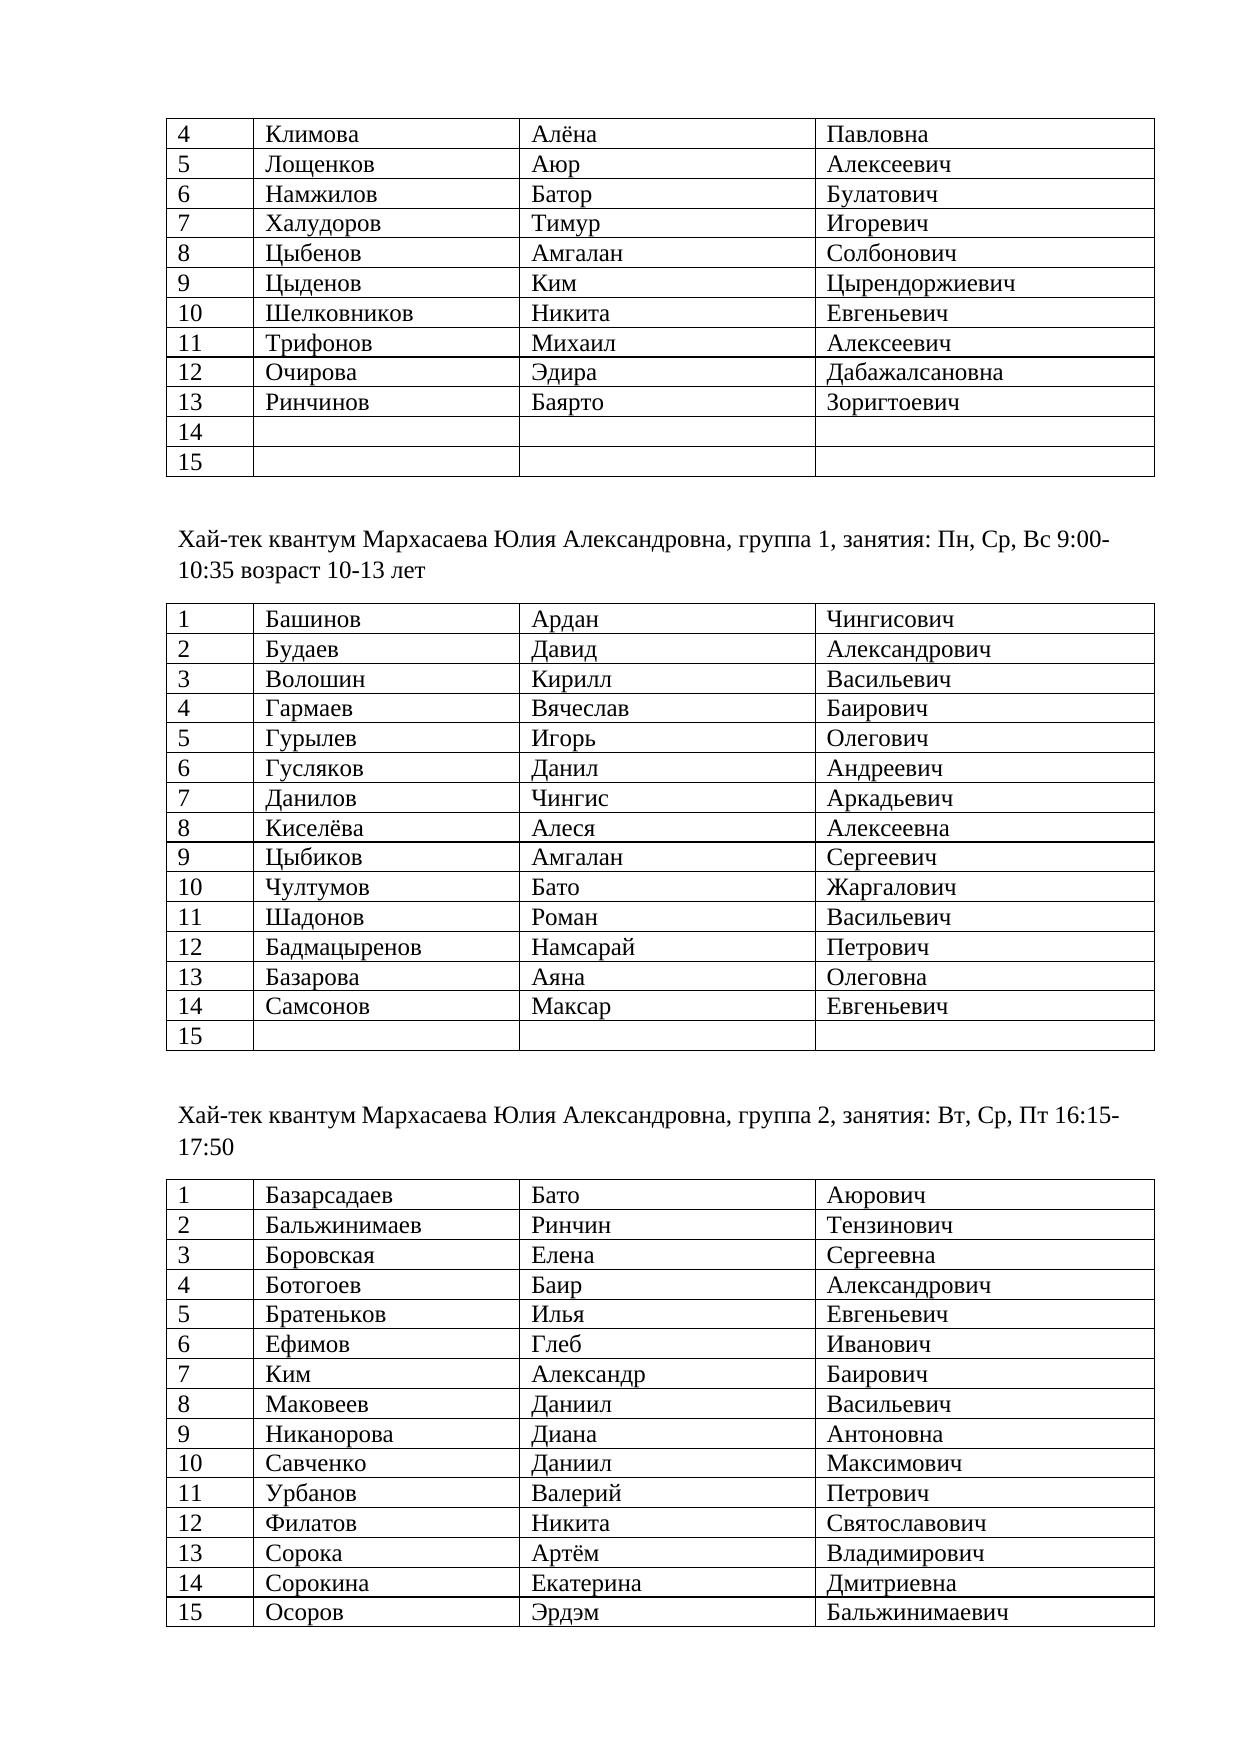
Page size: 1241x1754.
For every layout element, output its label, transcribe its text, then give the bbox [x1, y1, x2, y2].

table_cell Кирилл [520, 664, 815, 692]
table_cell Гармаев [254, 694, 519, 722]
table_cell Никанорова [254, 1419, 519, 1447]
table_cell Самсонов [254, 991, 519, 1020]
table_cell Цыбиков [254, 843, 519, 871]
table_cell Петрович [816, 932, 1154, 961]
table_cell 11 [167, 1478, 253, 1507]
table_cell Валерий [520, 1478, 815, 1507]
table_cell Васильевич [816, 1389, 1154, 1418]
table_cell Олеговна [816, 962, 1154, 990]
table_cell Бальжинимаевич [816, 1598, 1154, 1626]
table_cell 10 [167, 298, 253, 327]
table_cell Бальжинимаев [254, 1210, 519, 1239]
table_cell 7 [167, 1359, 253, 1388]
table_cell 12 [167, 1508, 253, 1537]
table_cell Филатов [254, 1508, 519, 1537]
table_cell Тимур [520, 209, 815, 237]
table_cell Петрович [816, 1478, 1154, 1507]
table_cell 12 [167, 358, 253, 386]
table_cell 4 [167, 119, 253, 148]
table_cell Елена [520, 1240, 815, 1269]
table_cell Ботогоев [254, 1270, 519, 1298]
table_cell Дмитриевна [816, 1568, 1154, 1596]
table_cell Цыденов [254, 268, 519, 297]
table_cell 5 [167, 1300, 253, 1328]
table_cell Данилов [254, 783, 519, 812]
table_cell Михаил [520, 328, 815, 356]
table_cell Братеньков [254, 1300, 519, 1328]
table_cell 5 [167, 149, 253, 178]
table_cell Васильевич [816, 902, 1154, 931]
table_header Чингисович [816, 604, 1154, 633]
table_cell Амгалан [520, 843, 815, 871]
table_cell 8 [167, 813, 253, 841]
table_cell Баирович [816, 1359, 1154, 1388]
table_cell Бато [520, 872, 815, 901]
table_cell 11 [167, 902, 253, 931]
table_cell Евгеньевич [816, 298, 1154, 327]
table_cell Гурылев [254, 723, 519, 752]
table_header Ардан [520, 604, 815, 633]
table_cell 2 [167, 1210, 253, 1239]
table_cell Евгеньевич [816, 991, 1154, 1020]
table_cell Волошин [254, 664, 519, 692]
table_cell Александрович [816, 1270, 1154, 1298]
table_cell Святославович [816, 1508, 1154, 1537]
table_cell Осоров [254, 1598, 519, 1626]
table_cell Эрдэм [520, 1598, 815, 1626]
table_cell Очирова [254, 358, 519, 386]
table_cell Чингис [520, 783, 815, 812]
table_cell 6 [167, 753, 253, 782]
table_cell 10 [167, 1449, 253, 1477]
table_cell Цырендоржиевич [816, 268, 1154, 297]
table_cell 12 [167, 932, 253, 961]
text Хай-тек квантум Мархасаева Юлия Александровна, группа 2, занятия: Вт, Ср, Пт 16:15-17:50 [177, 1101, 1152, 1160]
table_cell [520, 417, 815, 446]
table_cell Андреевич [816, 753, 1154, 782]
table_cell Баирович [816, 694, 1154, 722]
table_cell Екатерина [520, 1568, 815, 1596]
table_cell [254, 417, 519, 446]
table_cell Амгалан [520, 238, 815, 267]
table_cell Урбанов [254, 1478, 519, 1507]
table_cell Эдира [520, 358, 815, 386]
table_cell Ефимов [254, 1329, 519, 1358]
table_cell Бадмацыренов [254, 932, 519, 961]
table_cell Данил [520, 753, 815, 782]
table_cell Булатович [816, 179, 1154, 207]
table_cell Вячеслав [520, 694, 815, 722]
table_cell Даниил [520, 1449, 815, 1477]
table_cell 4 [167, 1270, 253, 1298]
table_cell 2 [167, 634, 253, 663]
table_cell Глеб [520, 1329, 815, 1358]
table_cell 9 [167, 843, 253, 871]
table_cell Артём [520, 1538, 815, 1567]
table_cell 3 [167, 664, 253, 692]
table_header Базарсадаев [254, 1180, 519, 1209]
table_cell 8 [167, 1389, 253, 1418]
table_cell Максар [520, 991, 815, 1020]
table_cell Диана [520, 1419, 815, 1447]
table_cell Савченко [254, 1449, 519, 1477]
table_cell 10 [167, 872, 253, 901]
table_cell Ринчинов [254, 387, 519, 416]
table_cell Алексеевич [816, 149, 1154, 178]
table_cell Лощенков [254, 149, 519, 178]
table_cell 14 [167, 1568, 253, 1596]
table_header Башинов [254, 604, 519, 633]
table_cell Баярто [520, 387, 815, 416]
table_cell [816, 1021, 1154, 1050]
table_cell 15 [167, 447, 253, 476]
table_cell 13 [167, 962, 253, 990]
table_cell Алёна [520, 119, 815, 148]
table_cell Максимович [816, 1449, 1154, 1477]
table_cell Сергеевна [816, 1240, 1154, 1269]
table_cell Базарова [254, 962, 519, 990]
table_cell Киселёва [254, 813, 519, 841]
table_cell 7 [167, 783, 253, 812]
table_header 1 [167, 1180, 253, 1209]
table_cell Евгеньевич [816, 1300, 1154, 1328]
table_cell 5 [167, 723, 253, 752]
table_cell Жаргалович [816, 872, 1154, 901]
table_cell Климова [254, 119, 519, 148]
table_cell [816, 447, 1154, 476]
table_cell Александрович [816, 634, 1154, 663]
table_cell 14 [167, 991, 253, 1020]
table_cell Халудоров [254, 209, 519, 237]
table_cell Павловна [816, 119, 1154, 148]
table_cell Солбонович [816, 238, 1154, 267]
table_cell 8 [167, 238, 253, 267]
table_cell Игорь [520, 723, 815, 752]
table_cell Аяна [520, 962, 815, 990]
table_cell Намсарай [520, 932, 815, 961]
table_cell Цыбенов [254, 238, 519, 267]
table_header 1 [167, 604, 253, 633]
table_cell Аюр [520, 149, 815, 178]
table_cell Зоригтоевич [816, 387, 1154, 416]
table_cell [254, 447, 519, 476]
table_cell Алексеевич [816, 328, 1154, 356]
table_cell [254, 1021, 519, 1050]
table_cell [520, 447, 815, 476]
table_cell Ким [254, 1359, 519, 1388]
table_cell Сергеевич [816, 843, 1154, 871]
table_header Бато [520, 1180, 815, 1209]
table_cell Васильевич [816, 664, 1154, 692]
table_cell Трифонов [254, 328, 519, 356]
text Хай-тек квантум Мархасаева Юлия Александровна, группа 1, занятия: Пн, Ср, Вс 9:00-10:35 возраст 10-13 лет [177, 524, 1152, 584]
table_cell Давид [520, 634, 815, 663]
table_cell Алексеевна [816, 813, 1154, 841]
table_cell Александр [520, 1359, 815, 1388]
table_cell Будаев [254, 634, 519, 663]
table_cell Антоновна [816, 1419, 1154, 1447]
table_cell Баир [520, 1270, 815, 1298]
table_cell Роман [520, 902, 815, 931]
table_cell Владимирович [816, 1538, 1154, 1567]
table_cell 9 [167, 1419, 253, 1447]
table_cell Игоревич [816, 209, 1154, 237]
table_cell Шадонов [254, 902, 519, 931]
table_cell 14 [167, 417, 253, 446]
table_cell 15 [167, 1021, 253, 1050]
table_cell 11 [167, 328, 253, 356]
table_cell 9 [167, 268, 253, 297]
table_cell 7 [167, 209, 253, 237]
table_cell Ринчин [520, 1210, 815, 1239]
table_cell Сорока [254, 1538, 519, 1567]
table_cell 3 [167, 1240, 253, 1269]
table_cell Ким [520, 268, 815, 297]
table_cell Никита [520, 298, 815, 327]
table_cell Шелковников [254, 298, 519, 327]
table_cell Боровская [254, 1240, 519, 1269]
table_cell Тензинович [816, 1210, 1154, 1239]
table_cell Сорокина [254, 1568, 519, 1596]
table_cell 6 [167, 1329, 253, 1358]
table_cell [520, 1021, 815, 1050]
table_cell Гусляков [254, 753, 519, 782]
table_cell Маковеев [254, 1389, 519, 1418]
table_cell 13 [167, 1538, 253, 1567]
table_cell Алеся [520, 813, 815, 841]
table_cell Илья [520, 1300, 815, 1328]
table_cell Дабажалсановна [816, 358, 1154, 386]
table_cell 13 [167, 387, 253, 416]
table_cell Намжилов [254, 179, 519, 207]
table_cell Никита [520, 1508, 815, 1537]
table_cell [816, 417, 1154, 446]
table_cell Иванович [816, 1329, 1154, 1358]
table_cell 4 [167, 694, 253, 722]
table_header Аюрович [816, 1180, 1154, 1209]
table_cell Олегович [816, 723, 1154, 752]
table_cell Даниил [520, 1389, 815, 1418]
table_cell Чултумов [254, 872, 519, 901]
table_cell Аркадьевич [816, 783, 1154, 812]
table_cell 6 [167, 179, 253, 207]
table_cell 15 [167, 1598, 253, 1626]
table_cell Батор [520, 179, 815, 207]
